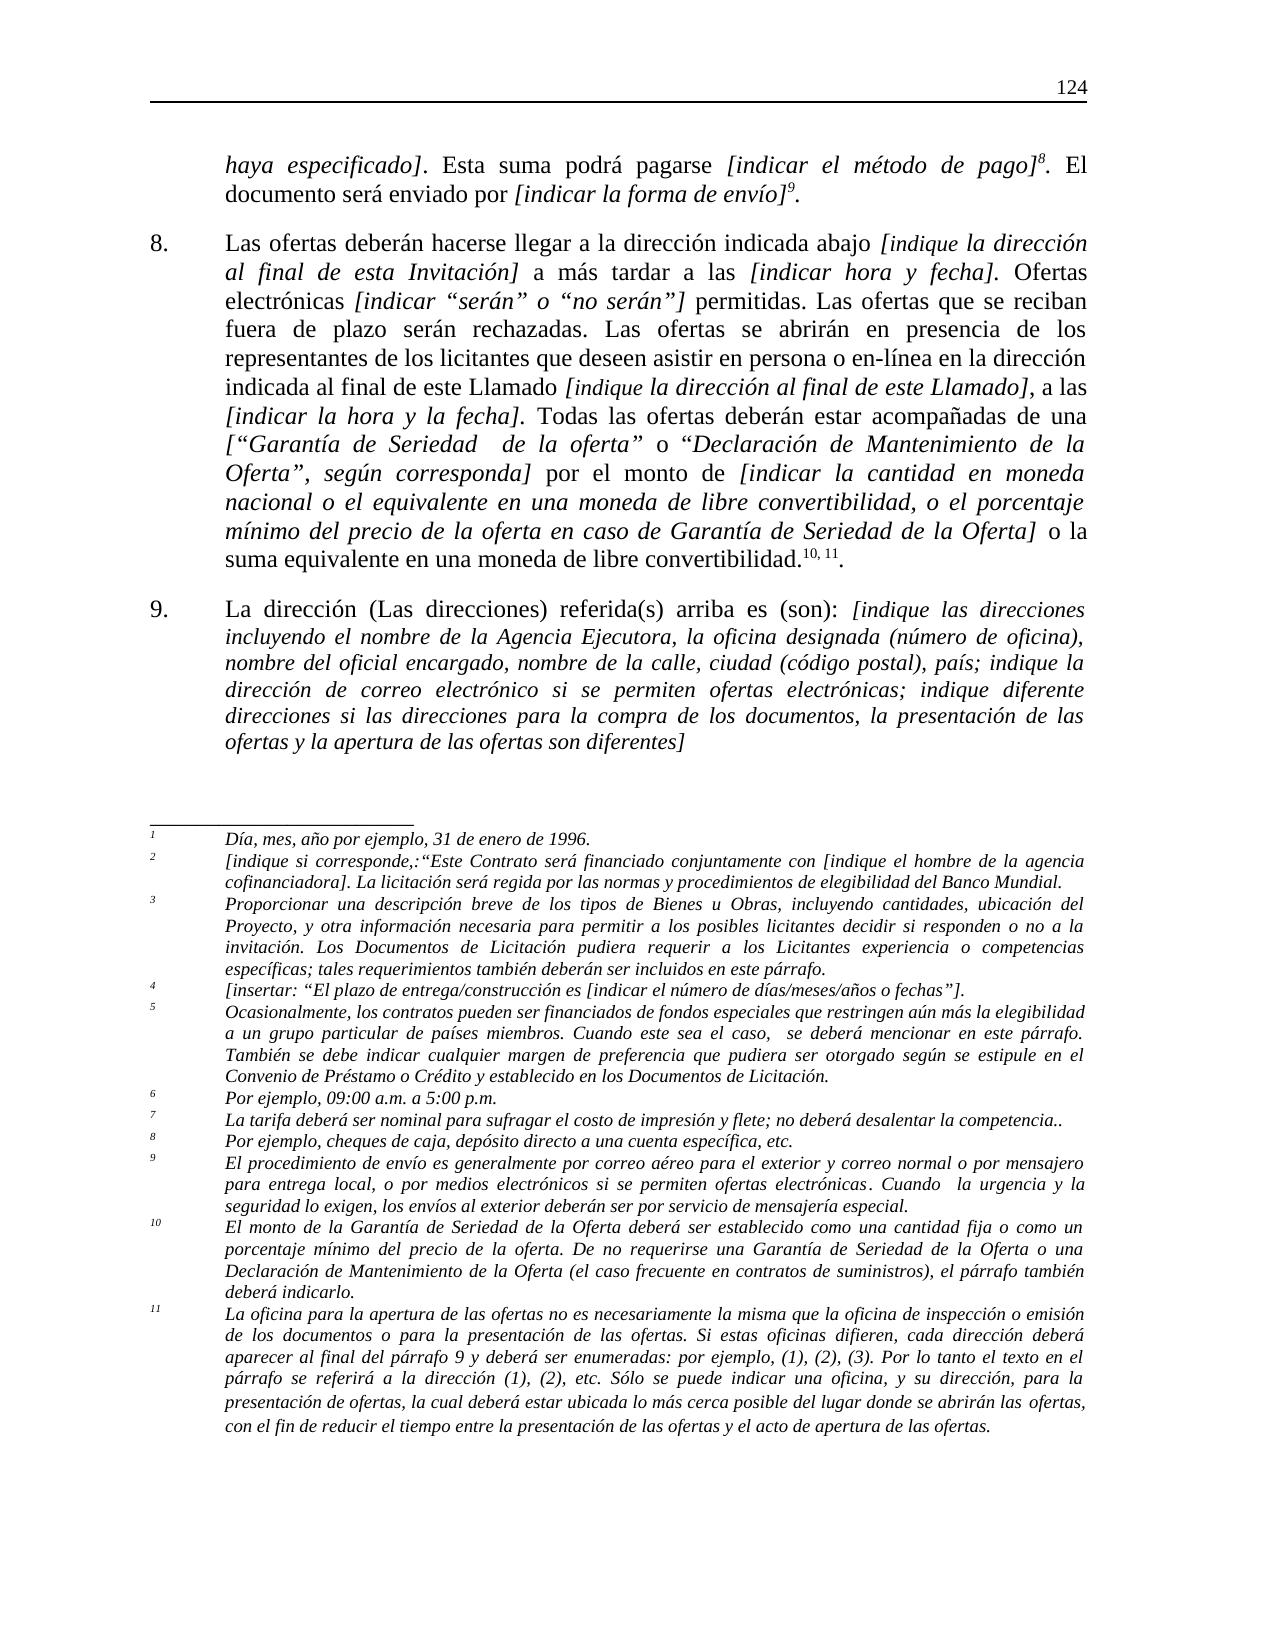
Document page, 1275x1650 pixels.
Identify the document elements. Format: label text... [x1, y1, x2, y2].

text 3 Proporcionar una descripción breve de los tipos de Bienes u Obras, incluyendo cantidades, ubicación del Proyecto, y otra información necesaria para permitir a los posibles licitantes decidir si responden o no a la invitación. Los Documentos de Licitación pudiera requerir a los Licitantes experiencia o competencias específicas; tales requerimientos también deberán ser incluidos en este párrafo. [150, 893, 1087, 979]
text 6 Por ejemplo, 09:00 a.m. a 5:00 p.m. [150, 1087, 1087, 1108]
text 9. La dirección (Las direcciones) referida(s) arriba es (son): [indique las direcciones incluyendo el nombre de la Agencia Ejecutora, la oficina designada (número de oficina), nombre del oficial encargado, nombre de la calle, ciudad (código postal), país; indique la dirección de correo electrónico si se permiten ofertas electrónicas; indique diferente direcciones si las direcciones para la compra de los documentos, la presentación de las ofertas y la apertura de las ofertas son diferentes] [150, 594, 1087, 755]
text 1 Día, mes, año por ejemplo, 31 de enero de 1996. [150, 828, 1087, 850]
text 5 Ocasionalmente, los contratos pueden ser financiados de fondos especiales que restringen aún más la elegibilidad a un grupo particular de países miembros. Cuando este sea el caso, se deberá mencionar en este párrafo. También se debe indicar cualquier margen de preferencia que pudiera ser otorgado según se estipule en el Convenio de Préstamo o Crédito y establecido en los Documentos de Licitación. [150, 1001, 1087, 1087]
text 10 El monto de la Garantía de Seriedad de la Oferta deberá ser establecido como una cantidad fija o como un porcentaje mínimo del precio de la oferta. De no requerirse una Garantía de Seriedad de la Oferta o una Declaración de Mantenimiento de la Oferta (el caso frecuente en contratos de suministros), el párrafo también deberá indicarlo. [150, 1216, 1087, 1303]
text 9 El procedimiento de envío es generalmente por correo aéreo para el exterior y correo normal o por mensajero para entrega local, o por medios electrónicos si se permiten ofertas electrónicas. Cuando la urgencia y la seguridad lo exigen, los envíos al exterior deberán ser por servicio de mensajería especial. [150, 1152, 1087, 1216]
text _______________________ [150, 802, 1087, 828]
text 4 [insertar: “El plazo de entrega/construcción es [indicar el número de días/meses/años o fechas”]. [150, 979, 1087, 1001]
text 7 La tarifa deberá ser nominal para sufragar el costo de impresión y flete; no deberá desalentar la competencia.. [150, 1108, 1087, 1130]
text 8 Por ejemplo, cheques de caja, depósito directo a una cuenta específica, etc. [150, 1130, 1087, 1152]
text 11 La oficina para la apertura de las ofertas no es necesariamente la misma que la oficina de inspección o emisión de los documentos o para la presentación de las ofertas. Si estas oficinas difieren, cada dirección deberá aparecer al final del párrafo 9 y deberá ser enumeradas: por ejemplo, (1), (2), (3). Por lo tanto el texto en el párrafo se referirá a la dirección (1), (2), etc. Sólo se puede indicar una oficina, y su dirección, para la presentación de ofertas, la cual deberá estar ubicada lo más cerca posible del lugar donde se abrirán las ofertas, con el fin de reducir el tiempo entre la presentación de las ofertas y el acto de apertura de las ofertas. [150, 1303, 1087, 1437]
text 2 [indique si corresponde,:“Este Contrato será financiado conjuntamente con [indique el hombre de la agencia cofinanciadora]. La licitación será regida por las normas y procedimientos de elegibilidad del Banco Mundial. [150, 850, 1087, 893]
text 8. Las ofertas deberán hacerse llegar a la dirección indicada abajo [indique la dirección al final de esta Invitación] a más tardar a las [indicar hora y fecha]. Ofertas electrónicas [indicar “serán” o “no serán”] permitidas. Las ofertas que se reciban fuera de plazo serán rechazadas. Las ofertas se abrirán en presencia de los representantes de los licitantes que deseen asistir en persona o en-línea en la dirección indicada al final de este Llamado [indique la dirección al final de este Llamado], a las [indicar la hora y la fecha]. Todas las ofertas deberán estar acompañadas de una [“Garantía de Seriedad de la oferta” o “Declaración de Mantenimiento de la Oferta”, según corresponda] por el monto de [indicar la cantidad en moneda nacional o el equivalente en una moneda de libre convertibilidad, o el porcentaje mínimo del precio de la oferta en caso de Garantía de Seriedad de la Oferta] o la suma equivalente en una moneda de libre convertibilidad.10, 11. [150, 228, 1087, 573]
